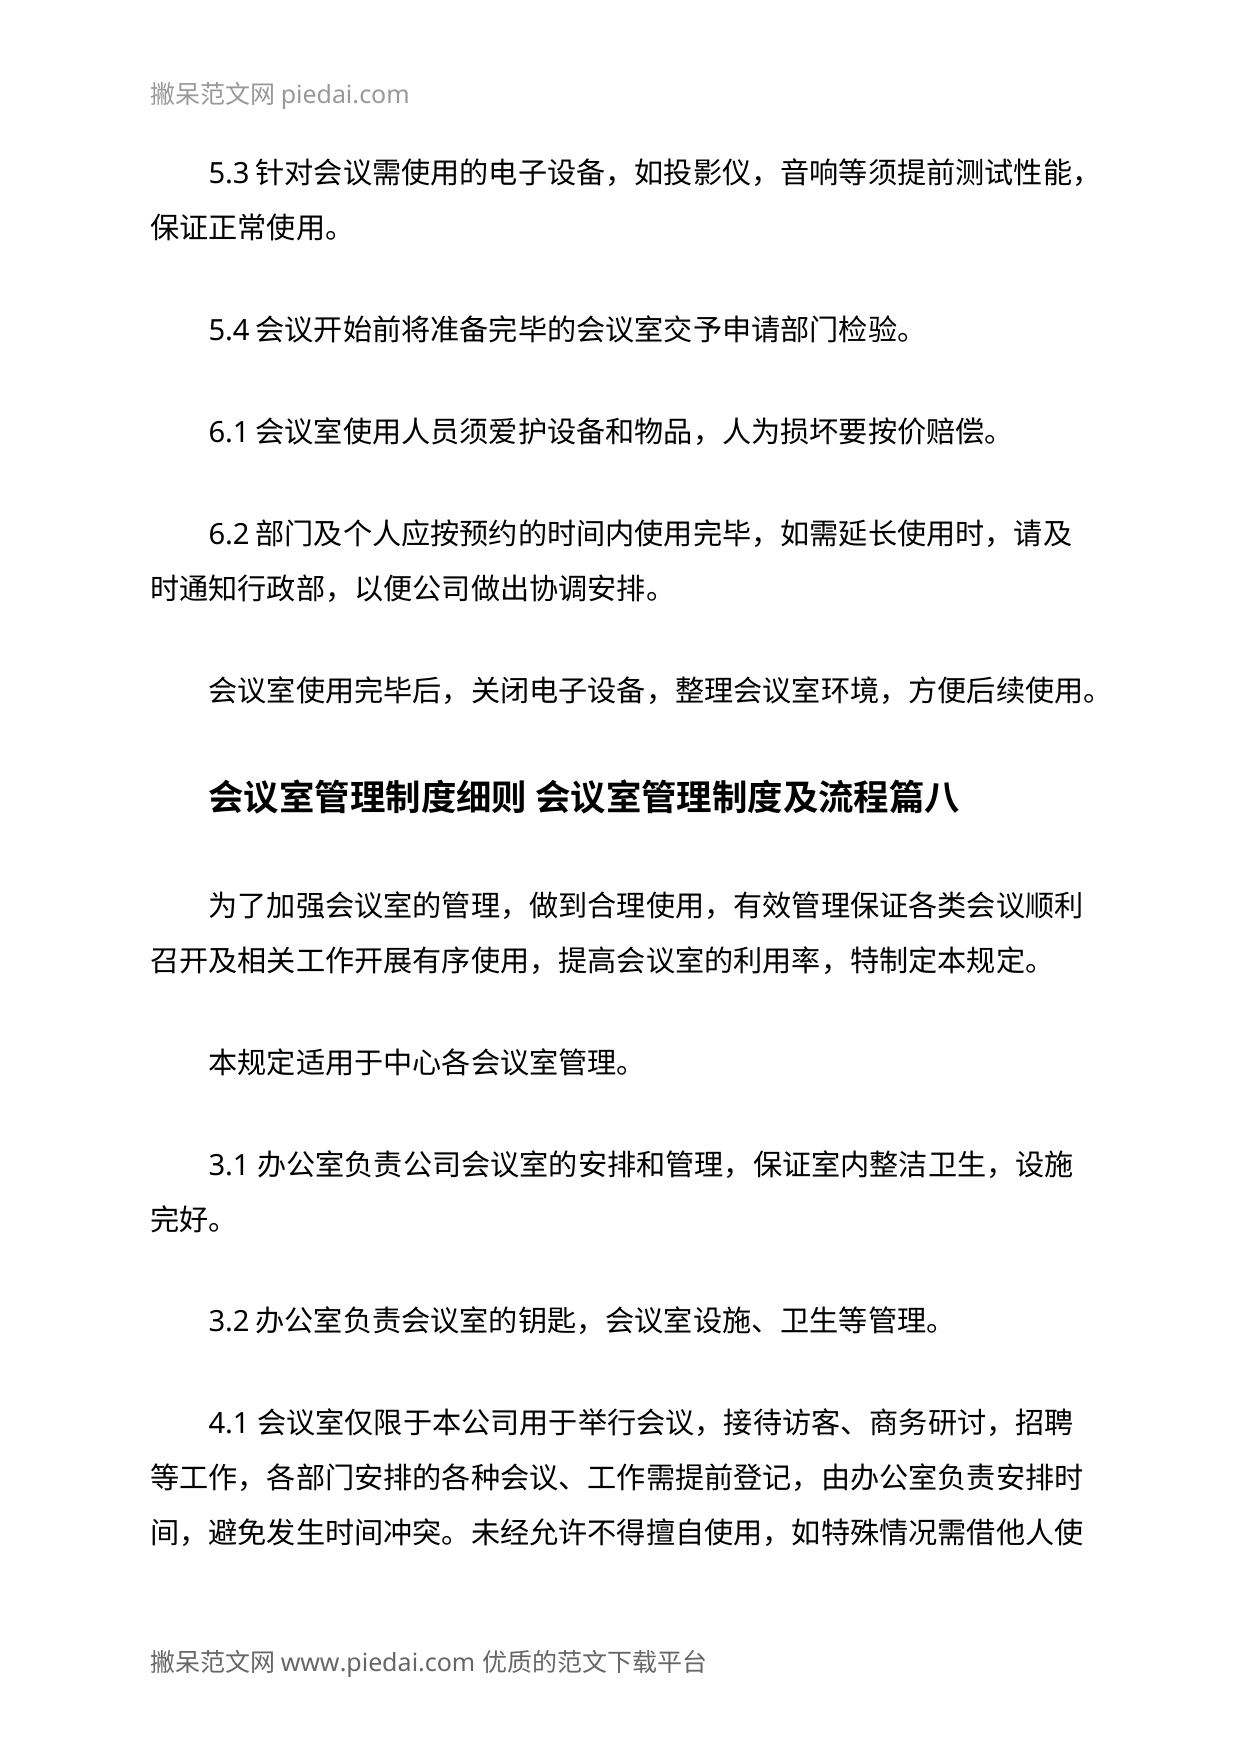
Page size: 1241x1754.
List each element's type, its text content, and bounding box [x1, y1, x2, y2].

text 3.1 办公室负责公司会议室的安排和管理，保证室内整洁卫生，设施完好。 [150, 1141, 1090, 1238]
text 6.1会议室使用人员须爱护设备和物品，人为损坏要按价赔偿。 [150, 409, 1090, 451]
text 会议室管理制度细则 会议室管理制度及流程篇八 [150, 769, 1090, 821]
text 6.2部门及个人应按预约的时间内使用完毕，如需延长使用时，请及时通知行政部，以便公司做出协调安排。 [150, 511, 1090, 608]
text 5.4会议开始前将准备完毕的会议室交予申请部门检验。 [150, 307, 1090, 349]
text 本规定适用于中心各会议室管理。 [150, 1039, 1090, 1082]
text 会议室使用完毕后，关闭电子设备，整理会议室环境，方便后续使用。 [150, 667, 1090, 710]
text 3.2办公室负责会议室的钥匙，会议室设施、卫生等管理。 [150, 1298, 1090, 1340]
text 为了加强会议室的管理，做到合理使用，有效管理保证各类会议顺利召开及相关工作开展有序使用，提高会议室的利用率，特制定本规定。 [150, 883, 1090, 980]
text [150, 1400, 1090, 1552]
text 5.3针对会议需使用的电子设备，如投影仪，音响等须提前测试性能，保证正常使用。 [150, 150, 1090, 247]
